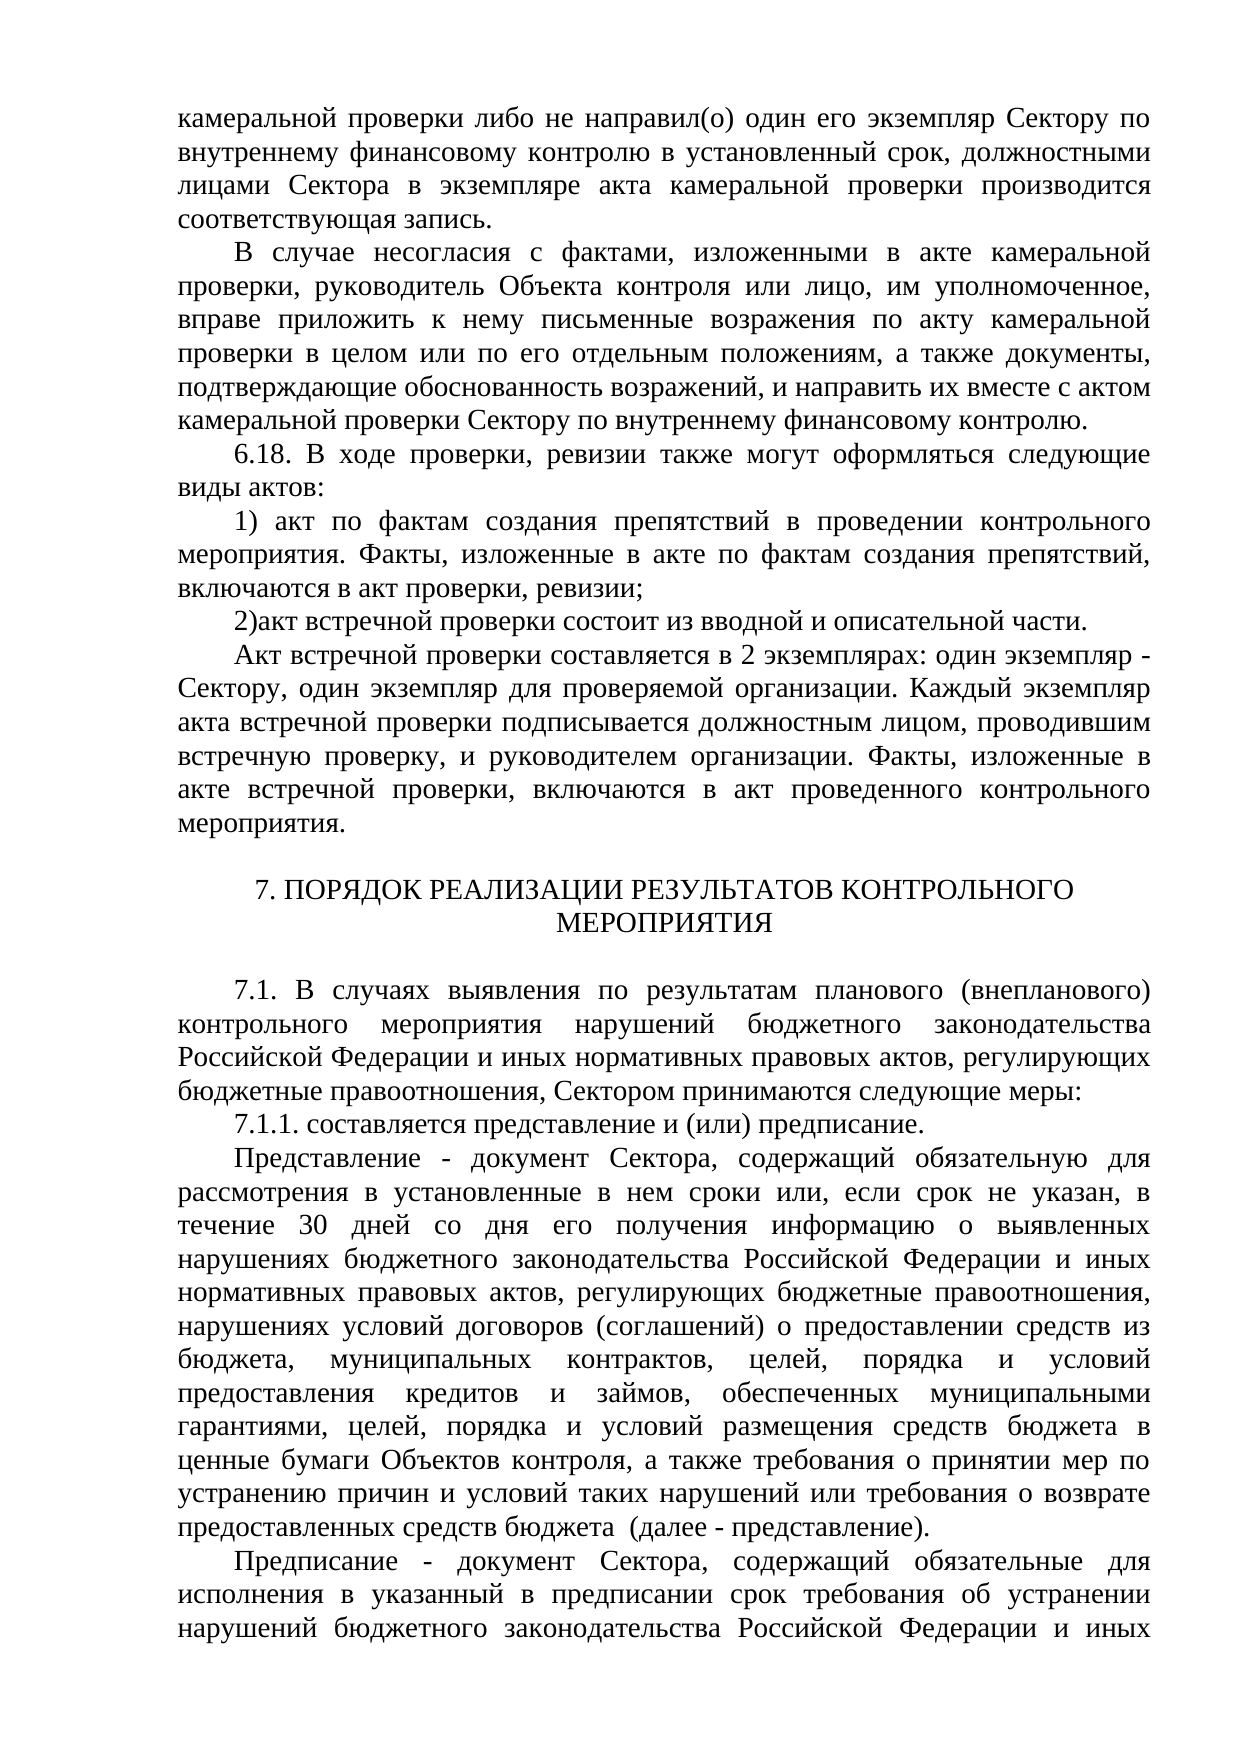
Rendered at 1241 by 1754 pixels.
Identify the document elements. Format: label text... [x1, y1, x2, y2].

text 1) акт по фактам создания препятствий в проведении контрольного мероприятия. Факты, изложенные в акте по фактам создания препятствий, включаются в акт проверки, ревизии; [177, 503, 1152, 603]
text 6.18. В ходе проверки, ревизии также могут оформляться следующие виды актов: [177, 436, 1152, 503]
text 7. ПОРЯДОК РЕАЛИЗАЦИИ РЕЗУЛЬТАТОВ КОНТРОЛЬНОГО [177, 872, 1152, 905]
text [177, 100, 1152, 234]
text 2)акт встречной проверки состоит из вводной и описательной части. [177, 603, 1152, 637]
text Акт встречной проверки составляется в 2 экземплярах: один экземпляр - Сектору, один экземпляр для проверяемой организации. Каждый экземпляр акта встречной проверки подписывается должностным лицом, проводившим встречную проверку, и руководителем организации. Факты, изложенные в акте встречной проверки, включаются в акт проведенного контрольного мероприятия. [177, 637, 1152, 838]
text Представление - документ Сектора, содержащий обязательную для рассмотрения в установленные в нем сроки или, если срок не указан, в течение 30 дней со дня его получения информацию о выявленных нарушениях бюджетного законодательства Российской Федерации и иных нормативных правовых актов, регулирующих бюджетные правоотношения, нарушениях условий договоров (соглашений) о предоставлении средств из бюджета, муниципальных контрактов, целей, порядка и условий предоставления кредитов и займов, обеспеченных муниципальными гарантиями, целей, порядка и условий размещения средств бюджета в ценные бумаги Объектов контроля, а также требования о принятии мер по устранению причин и условий таких нарушений или требования о возврате предоставленных средств бюджета (далее - представление). [177, 1140, 1152, 1543]
text 7.1. В случаях выявления по результатам планового (внепланового) контрольного мероприятия нарушений бюджетного законодательства Российской Федерации и иных нормативных правовых актов, регулирующих бюджетные правоотношения, Сектором принимаются следующие меры: [177, 972, 1152, 1107]
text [177, 1543, 1152, 1643]
text 7.1.1. составляется представление и (или) предписание. [177, 1107, 1152, 1140]
text МЕРОПРИЯТИЯ [177, 905, 1152, 939]
text В случае несогласия с фактами, изложенными в акте камеральной проверки, руководитель Объекта контроля или лицо, им уполномоченное, вправе приложить к нему письменные возражения по акту камеральной проверки в целом или по его отдельным положениям, а также документы, подтверждающие обоснованность возражений, и направить их вместе с актом камеральной проверки Сектору по внутреннему финансовому контролю. [177, 234, 1152, 436]
